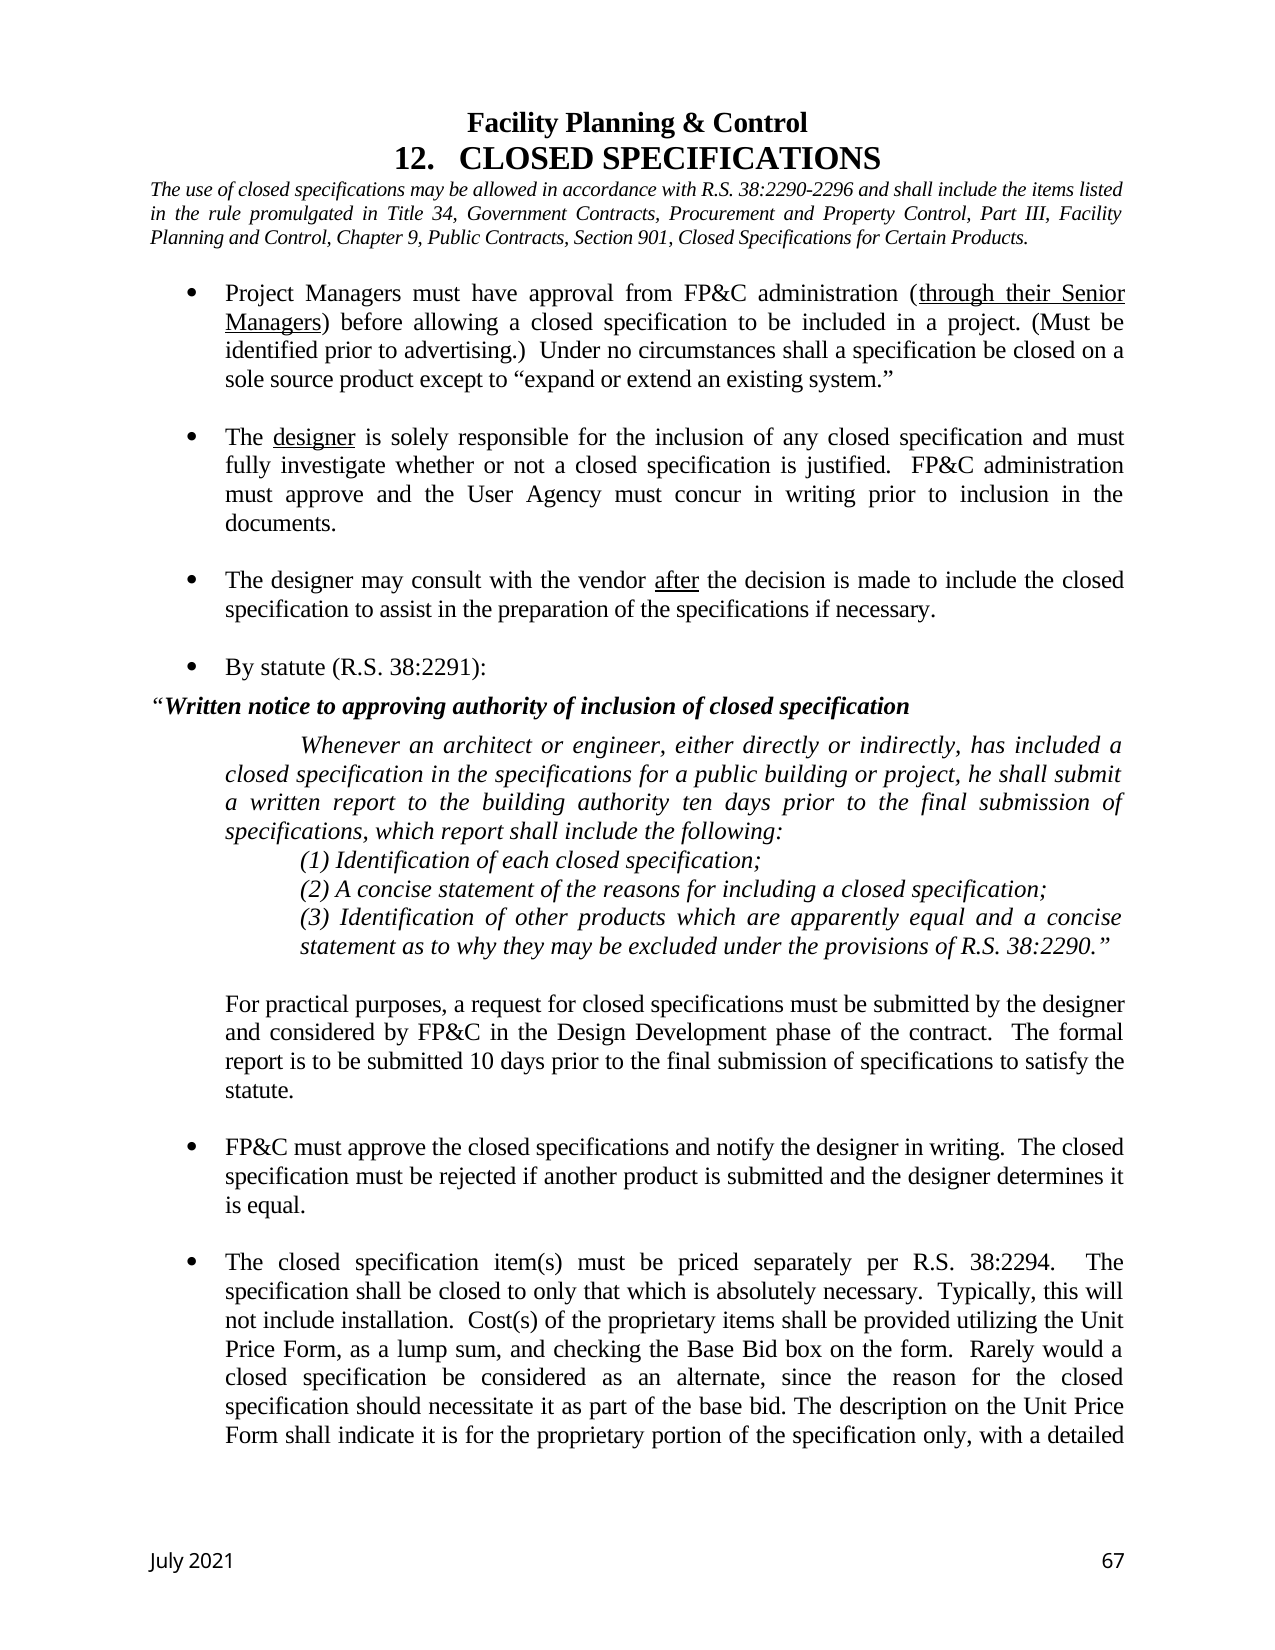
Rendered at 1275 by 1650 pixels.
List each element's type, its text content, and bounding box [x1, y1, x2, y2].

list Project Managers must have approval from FP&C administration (through their Senior Managers) before allowing a closed specification to be included in a project. (Must be identified prior to advertising.) Under no circumstances shall a specification be closed on a sole source product except to “expand or extend an existing system.” [187, 278, 1125, 393]
text For practical purposes, a request for closed specifications must be submitted by the designer and considered by FP&C in the Design Development phase of the contract. The formal report is to be submitted 10 days prior to the final submission of specifications to satisfy the statute. [225, 989, 1125, 1104]
text (2) A concise statement of the reasons for including a closed specification; [225, 874, 1125, 902]
text Facility Planning & Control [150, 105, 1125, 138]
list The designer may consult with the vendor after the decision is made to include the closed specification to assist in the preparation of the specifications if necessary. [187, 565, 1125, 623]
text The use of closed specifications may be allowed in accordance with R.S. 38:2290-2296 and shall include the items listed in the rule promulgated in Title 34, Government Contracts, Procurement and Property Control, Part III, Facility Planning and Control, Chapter 9, Public Contracts, Section 901, Closed Specifications for Certain Products. [150, 177, 1125, 249]
text Whenever an architect or engineer, either directly or indirectly, has included a closed specification in the specifications for a public building or project, he shall submit a written report to the building authority ten days prior to the final submission of specifications, which report shall include the following: [225, 730, 1125, 845]
list By statute (R.S. 38:2291): [187, 652, 1125, 680]
text 12. CLOSED SPECIFICATIONS [150, 138, 1125, 177]
text (3) Identification of other products which are apparently equal and a concise statement as to why they may be excluded under the provisions of R.S. 38:2290.” [300, 902, 1125, 960]
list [187, 1247, 1125, 1449]
list The designer is solely responsible for the inclusion of any closed specification and must fully investigate whether or not a closed specification is justified. FP&C administration must approve and the User Agency must concur in writing prior to inclusion in the documents. [187, 422, 1125, 537]
text “Written notice to approving authority of inclusion of closed specification [150, 691, 1125, 719]
text (1) Identification of each closed specification; [225, 845, 1125, 874]
list FP&C must approve the closed specifications and notify the designer in writing. The closed specification must be rejected if another product is submitted and the designer determines it is equal. [187, 1132, 1125, 1219]
